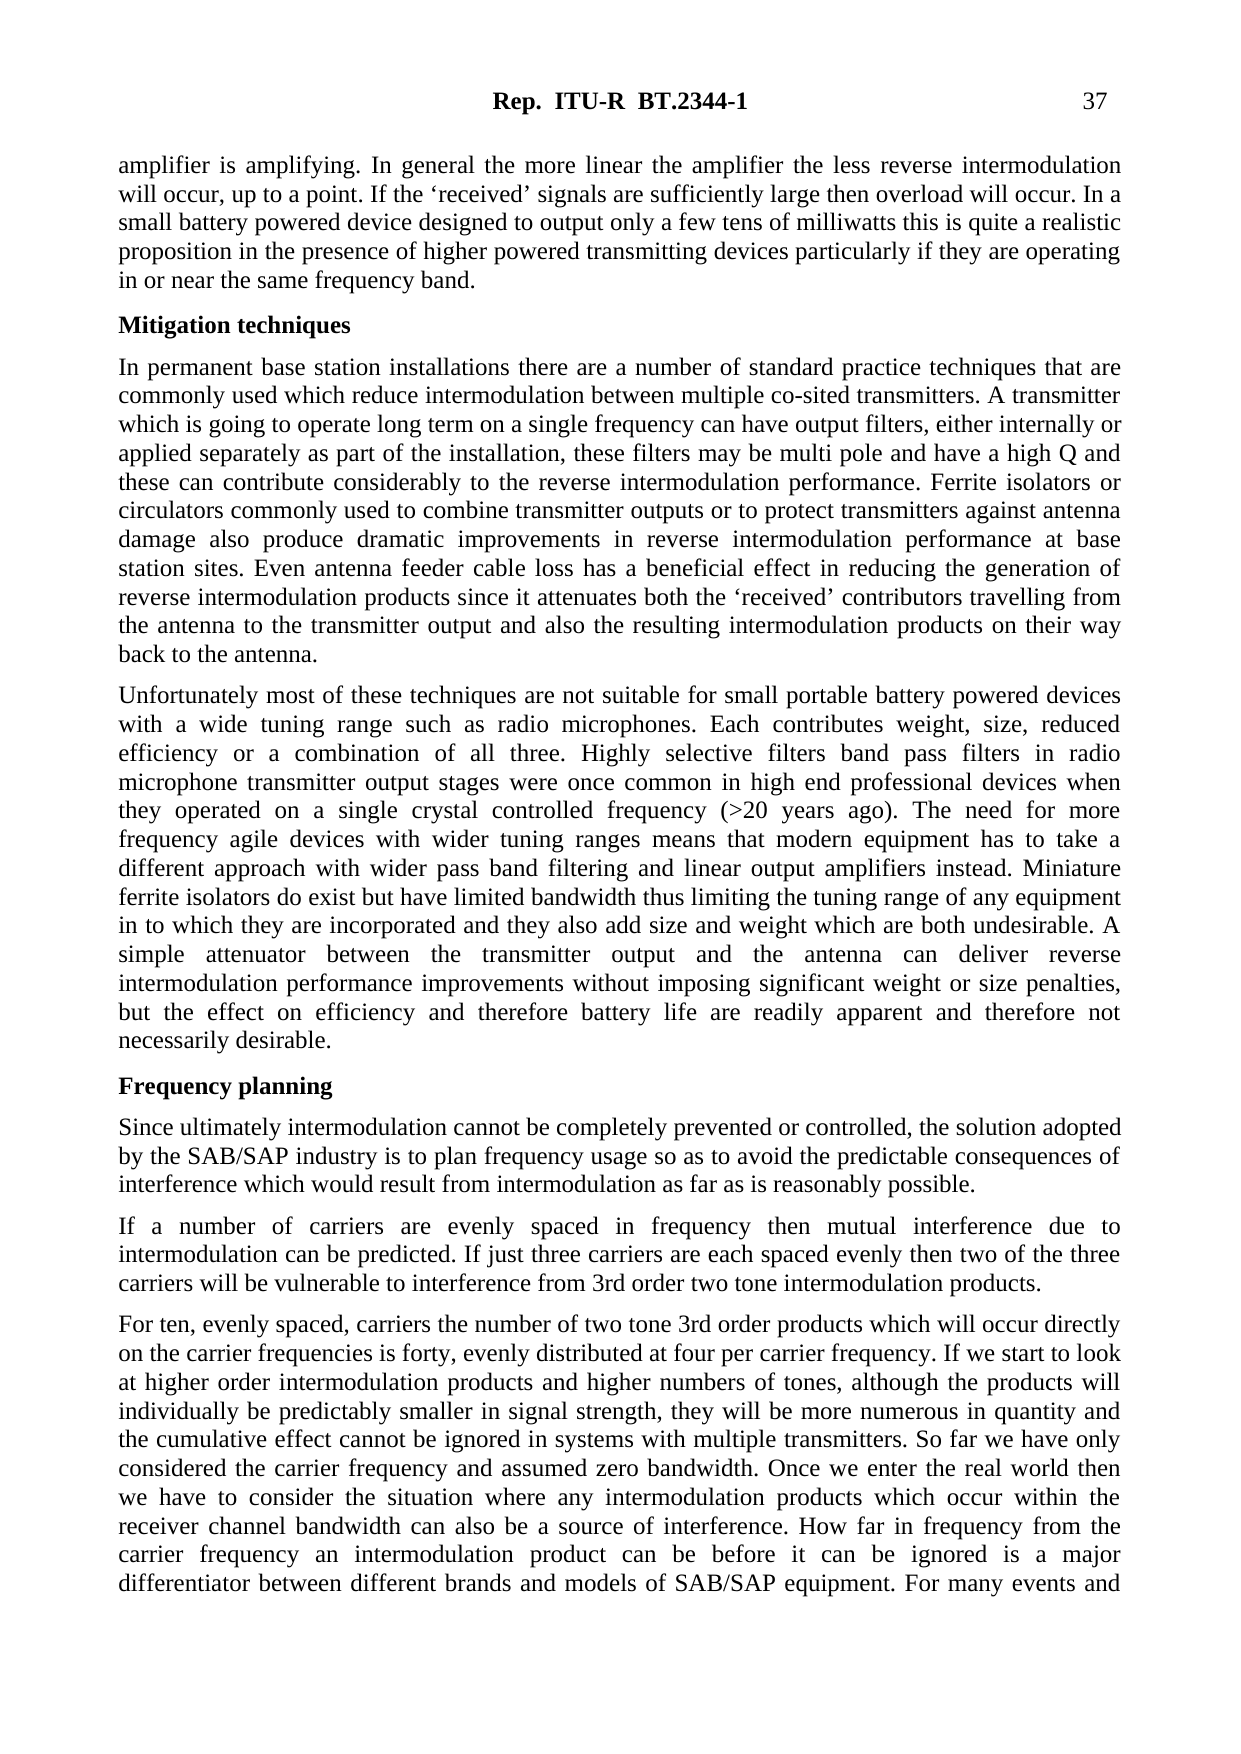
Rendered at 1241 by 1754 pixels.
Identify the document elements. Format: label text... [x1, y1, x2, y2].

text Unfortunately most of these techniques are not suitable for small portable battery powered devices with a wide tuning range such as radio microphones. Each contributes weight, size, reduced efficiency or a combination of all three. Highly selective filters band pass filters in radio microphone transmitter output stages were once common in high end professional devices when they operated on a single crystal controlled frequency (>20 years ago). The need for more frequency agile devices with wider tuning ranges means that modern equipment has to take a different approach with wider pass band filtering and linear output amplifiers instead. Miniature ferrite isolators do exist but have limited bandwidth thus limiting the tuning range of any equipment in to which they are incorporated and they also add size and weight which are both undesirable. A simple attenuator between the transmitter output and the antenna can deliver reverse intermodulation performance improvements without imposing significant weight or size penalties, but the effect on efficiency and therefore battery life are readily apparent and therefore not necessarily desirable. [118, 680, 1122, 1054]
text If a number of carriers are evenly spaced in frequency then mutual interference due to intermodulation can be predicted. If just three carriers are each spaced evenly then two of the three carriers will be vulnerable to interference from 3rd order two tone intermodulation products. [118, 1211, 1122, 1297]
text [118, 1309, 1122, 1597]
subtitle Mitigation techniques [118, 310, 1122, 339]
text Since ultimately intermodulation cannot be completely prevented or controlled, the solution adopted by the SAB/SAP industry is to plan frequency usage so as to avoid the predictable consequences of interference which would result from intermodulation as far as is reasonably possible. [118, 1112, 1122, 1198]
subtitle Frequency planning [118, 1071, 1122, 1099]
text In permanent base station installations there are a number of standard practice techniques that are commonly used which reduce intermodulation between multiple co-sited transmitters. A transmitter which is going to operate long term on a single frequency can have output filters, either internally or applied separately as part of the installation, these filters may be multi pole and have a high Q and these can contribute considerably to the reverse intermodulation performance. Ferrite isolators or circulators commonly used to combine transmitter outputs or to protect transmitters against antenna damage also produce dramatic improvements in reverse intermodulation performance at base station sites. Even antenna feeder cable loss has a beneficial effect in reducing the generation of reverse intermodulation products since it attenuates both the ‘received’ contributors travelling from the antenna to the transmitter output and also the resulting intermodulation products on their way back to the antenna. [118, 352, 1122, 668]
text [118, 150, 1122, 294]
